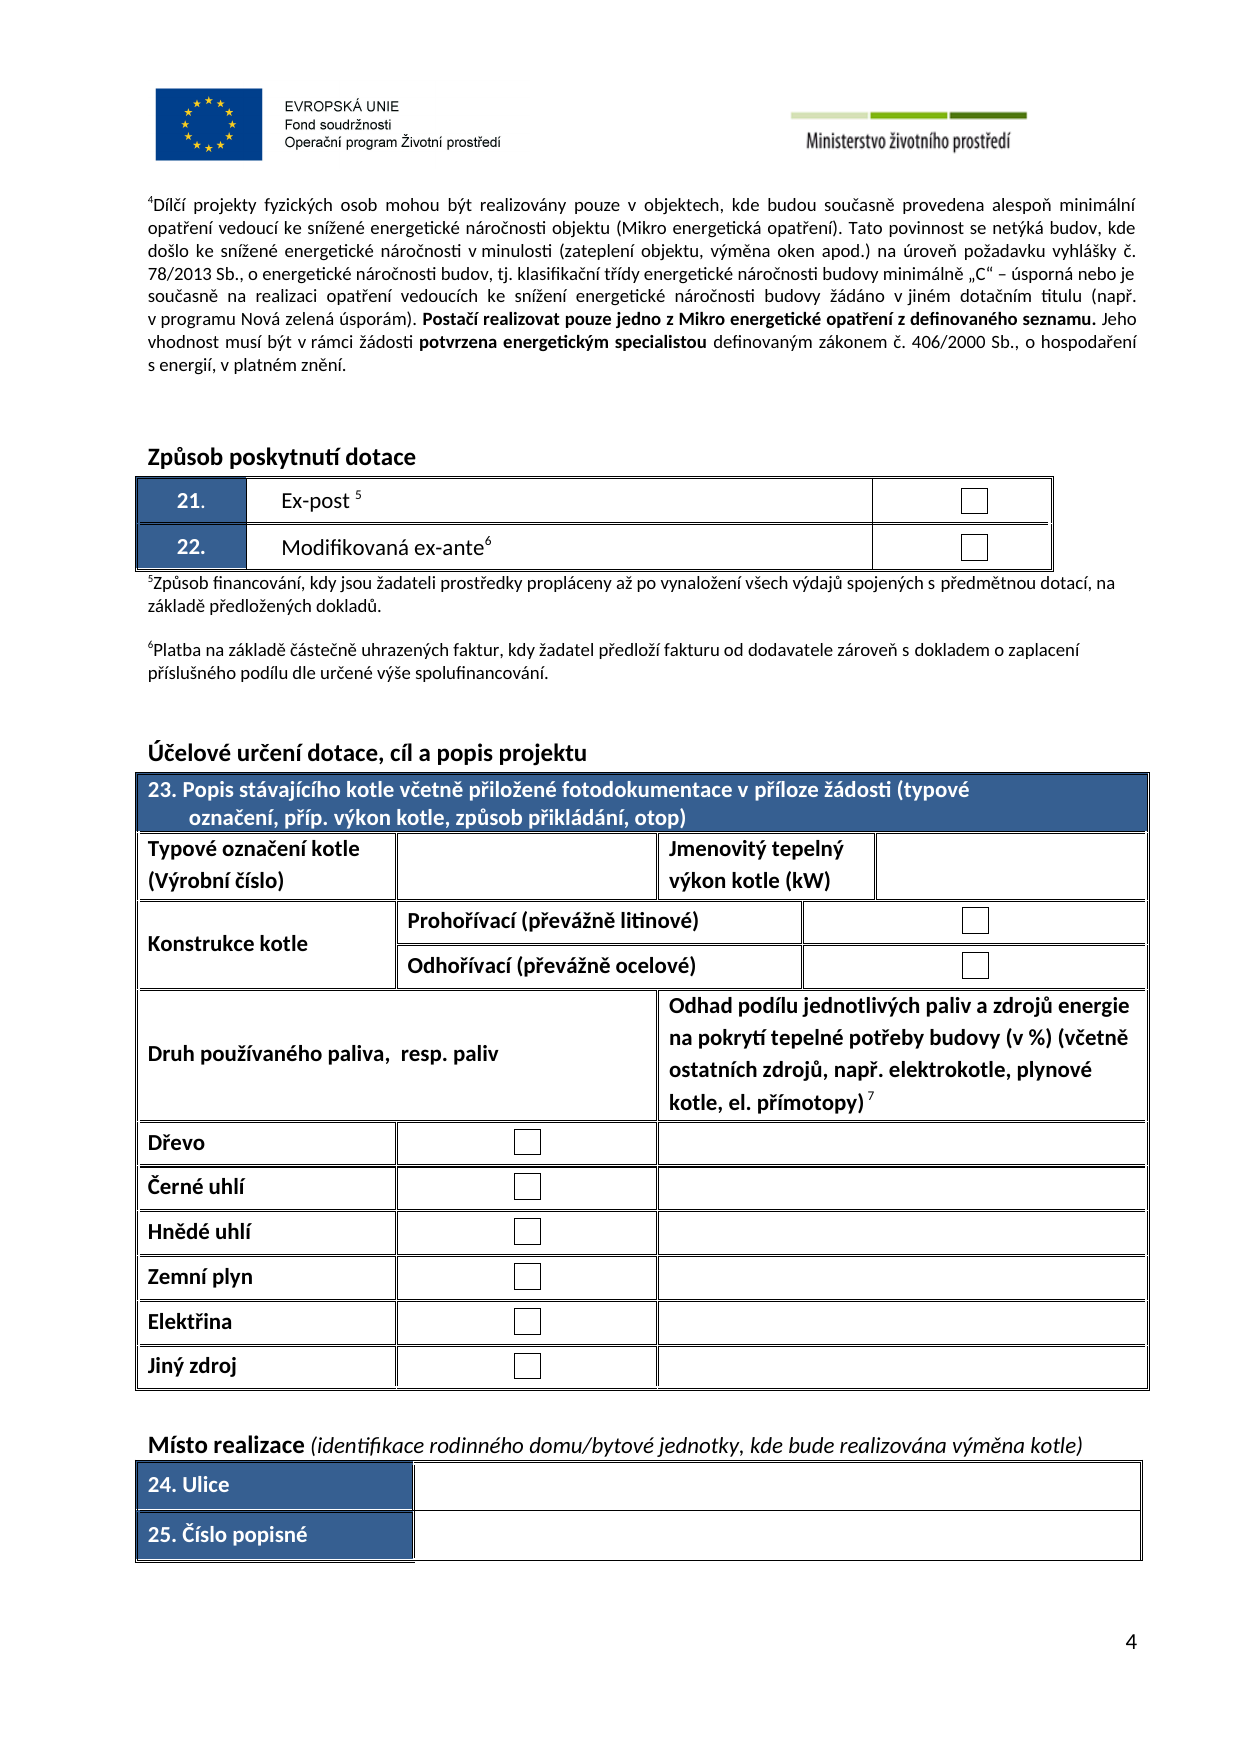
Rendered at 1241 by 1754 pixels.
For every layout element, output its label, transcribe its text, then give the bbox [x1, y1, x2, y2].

table_cell [398, 1257, 656, 1299]
table_cell Elektřina [138, 1299, 395, 1343]
text Místo realizace (identifikace rodinného domu/bytové jednotky, kde bude realizována výměna kotle) [142, 1429, 1137, 1459]
table_cell [398, 834, 656, 898]
table_cell 25. Číslo popisné [138, 1510, 413, 1559]
table_cell [658, 1209, 1148, 1254]
text 4Dílčí projekty fyzických osob mohou být realizovány pouze v objektech, kde budou současně provedena alespoň minimální opatření vedoucí ke snížené energetické náročnosti objektu (Mikro energetická opatření). Tato povinnost se netýká budov, kde došlo ke snížené energetické náročnosti v minulosti (zateplení objektu, výměna oken apod.) na úroveň požadavku vyhlášky č. 78/2013 Sb., o energetické náročnosti budov, tj. klasifikační třídy energetické náročnosti budovy minimálně „C“ – úsporná nebo je současně na realizaci opatření vedoucích ke snížení energetické náročnosti budovy žádáno v jiném dotačním titulu (např. v programu Nová zelená úsporám). Postačí realizovat pouze jedno z Mikro energetické opatření z definovaného seznamu. Jeho vhodnost musí být v rámci žádosti potvrzena energetickým specialistou definovaným zákonem č. 406/2000 Sb., o hospodaření s energií, v platném znění. [148, 193, 1137, 376]
table_cell Typové označení kotle (Výrobní číslo) [136, 831, 396, 898]
table_header 24. Ulice [138, 1463, 413, 1509]
table_cell [658, 1344, 1147, 1388]
table_cell Jiný zdroj [138, 1344, 396, 1388]
table_cell [803, 943, 1148, 988]
table_cell [658, 1254, 1148, 1299]
table_cell Odhad podílu jednotlivých paliv a zdrojů energie na pokrytí tepelné potřeby budovy (v %) (včetně ostatních zdrojů, např. elektrokotle, plynové kotle, el. přímotopy) 7 [658, 988, 1148, 1119]
table_cell Černé uhlí [136, 1164, 396, 1209]
table_cell Odhořívací (převážně ocelové) [398, 946, 801, 988]
table_cell [398, 1168, 656, 1209]
table_cell Hnědé uhlí [136, 1209, 396, 1254]
table_header [413, 1463, 1140, 1509]
text Účelové určení dotace, cíl a popis projektu [148, 737, 1137, 768]
table_cell [398, 1123, 656, 1164]
table_cell Prohořívací (převážně litinové) [398, 902, 801, 943]
table_cell [396, 1344, 658, 1388]
table_header 21. [138, 479, 246, 522]
table_cell [659, 1299, 1147, 1343]
picture [768, 73, 1050, 169]
table_cell Jmenovitý tepelný výkon kotle (kW) [659, 834, 874, 898]
text Způsob poskytnutí dotace [148, 441, 1137, 471]
table_header [873, 479, 1051, 522]
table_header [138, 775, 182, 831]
text 5Způsob financování, kdy jsou žadateli prostředky propláceny až po vynaložení všech výdajů spojených s předmětnou dotací, na základě předložených dokladů. [148, 572, 1137, 617]
table_cell Druh používaného paliva, resp. paliv [136, 988, 658, 1119]
table_cell Modifikovaná ex-ante6 [247, 525, 872, 568]
picture [147, 80, 531, 169]
table_cell [658, 1164, 1148, 1209]
table_cell [398, 1302, 656, 1343]
table_cell [804, 899, 1147, 943]
table_cell [398, 1212, 656, 1254]
table_cell Dřevo [138, 1120, 395, 1164]
table_cell 22. [136, 522, 246, 568]
table_header Ex-post 5 [247, 479, 872, 522]
table_cell Konstrukce kotle [138, 899, 395, 988]
table_cell Zemní plyn [136, 1254, 396, 1299]
table_cell [873, 522, 1052, 568]
table_cell [413, 1511, 1140, 1559]
table_cell [876, 831, 1148, 898]
table_header 23. Popis stávajícího kotle včetně přiložené fotodokumentace v příloze žádosti (typové označení, příp. výkon kotle, způsob přikládání, otop) [687, 775, 1147, 831]
text 6Platba na základě částečně uhrazených faktur, kdy žadatel předloží fakturu od dodavatele zároveň s dokladem o zaplacení příslušného podílu dle určené výše spolufinancování. [148, 638, 1137, 684]
table_cell [659, 1120, 1147, 1164]
